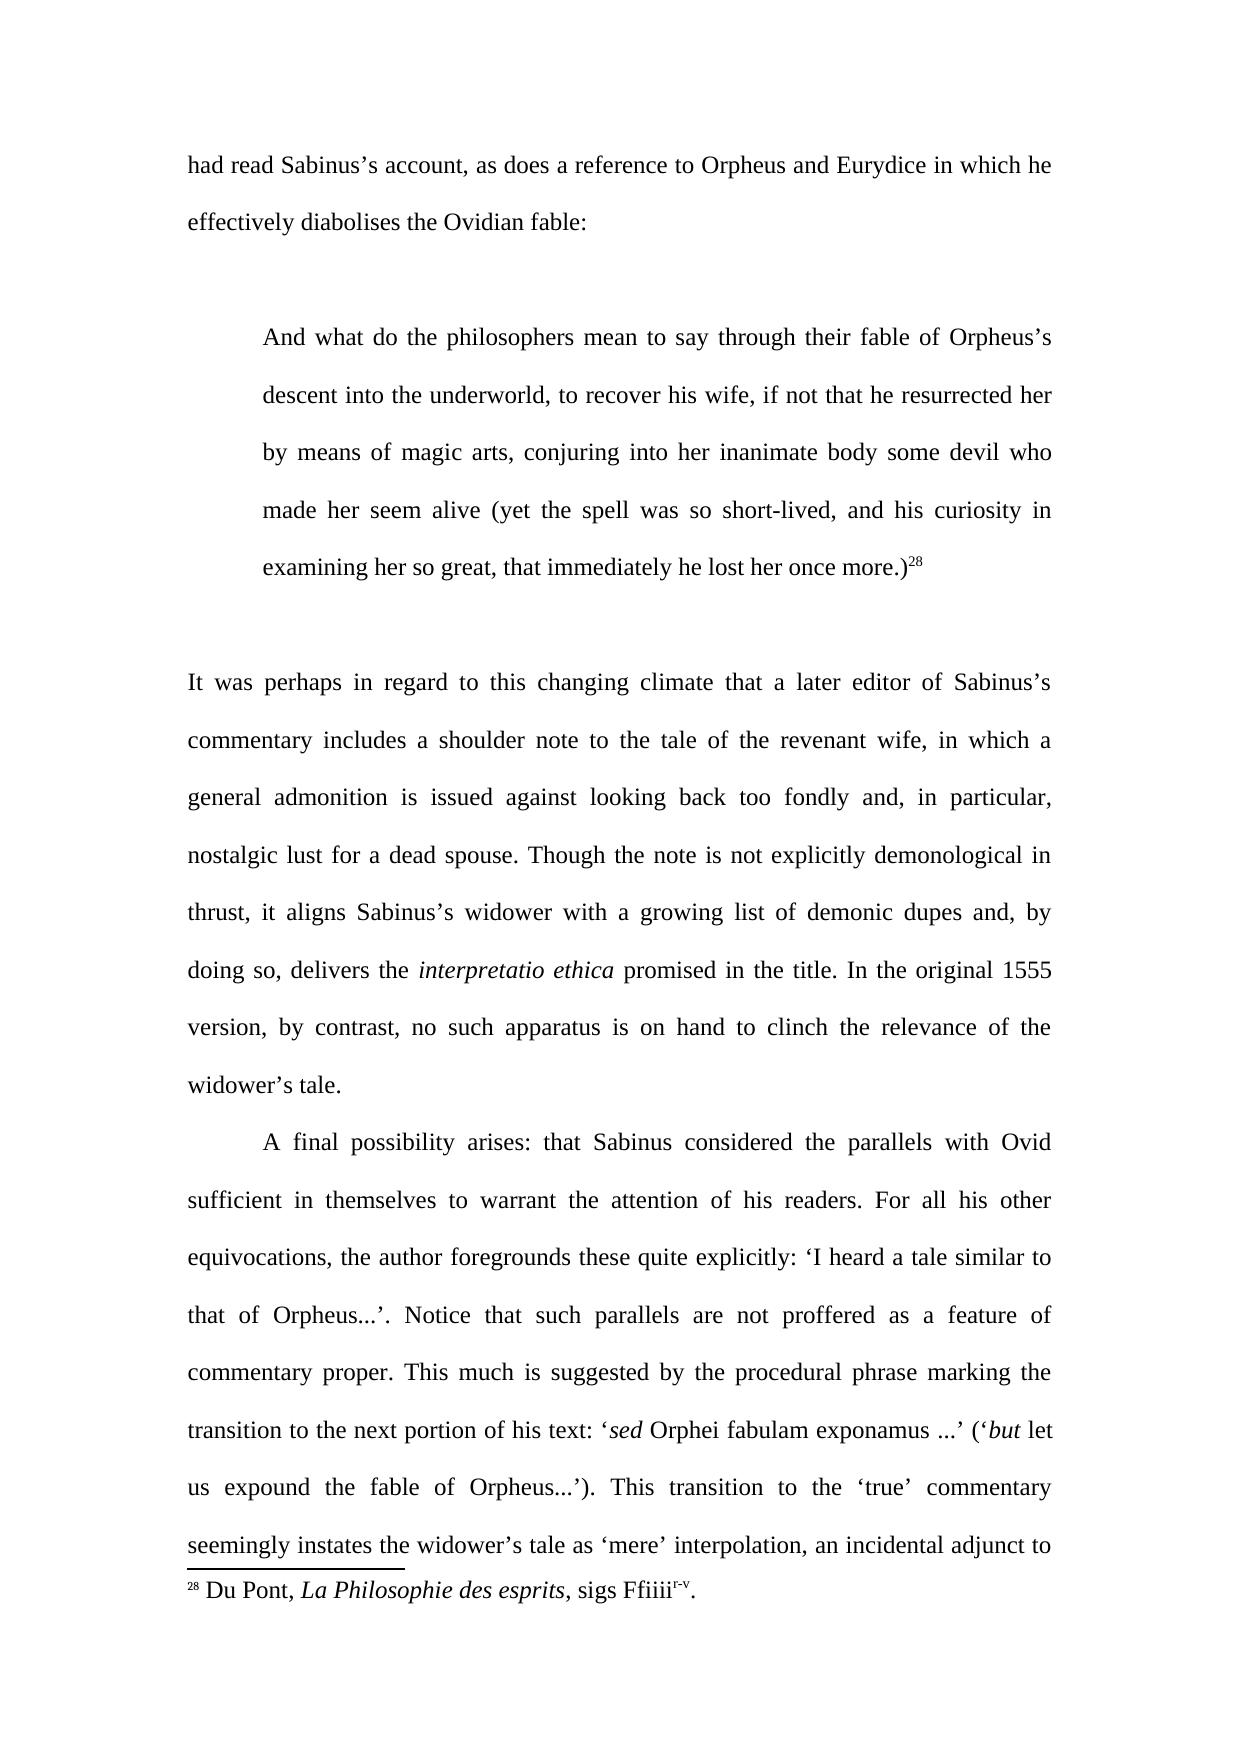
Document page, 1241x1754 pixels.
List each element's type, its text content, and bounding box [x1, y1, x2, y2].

text It was perhaps in regard to this changing climate that a later editor of Sabinus’s commentary includes a shoulder note to the tale of the revenant wife, in which a general admonition is issued against looking back too fondly and, in particular, nostalgic lust for a dead spouse. Though the note is not explicitly demonological in thrust, it aligns Sabinus’s widower with a growing list of demonic dupes and, by doing so, delivers the interpretatio ethica promised in the title. In the original 1555 version, by contrast, no such apparatus is on hand to clinch the relevance of the widower’s tale. [187, 667, 1053, 1099]
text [187, 150, 1053, 236]
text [187, 1127, 1053, 1559]
text And what do the philosophers mean to say through their fable of Orpheus’s descent into the underworld, to recover his wife, if not that he resurrected her by means of magic arts, conjuring into her inanimate body some devil who made her seem alive (yet the spell was so short-lived, and his curiosity in examining her so great, that immediately he lost her once more.) [262, 322, 1053, 581]
